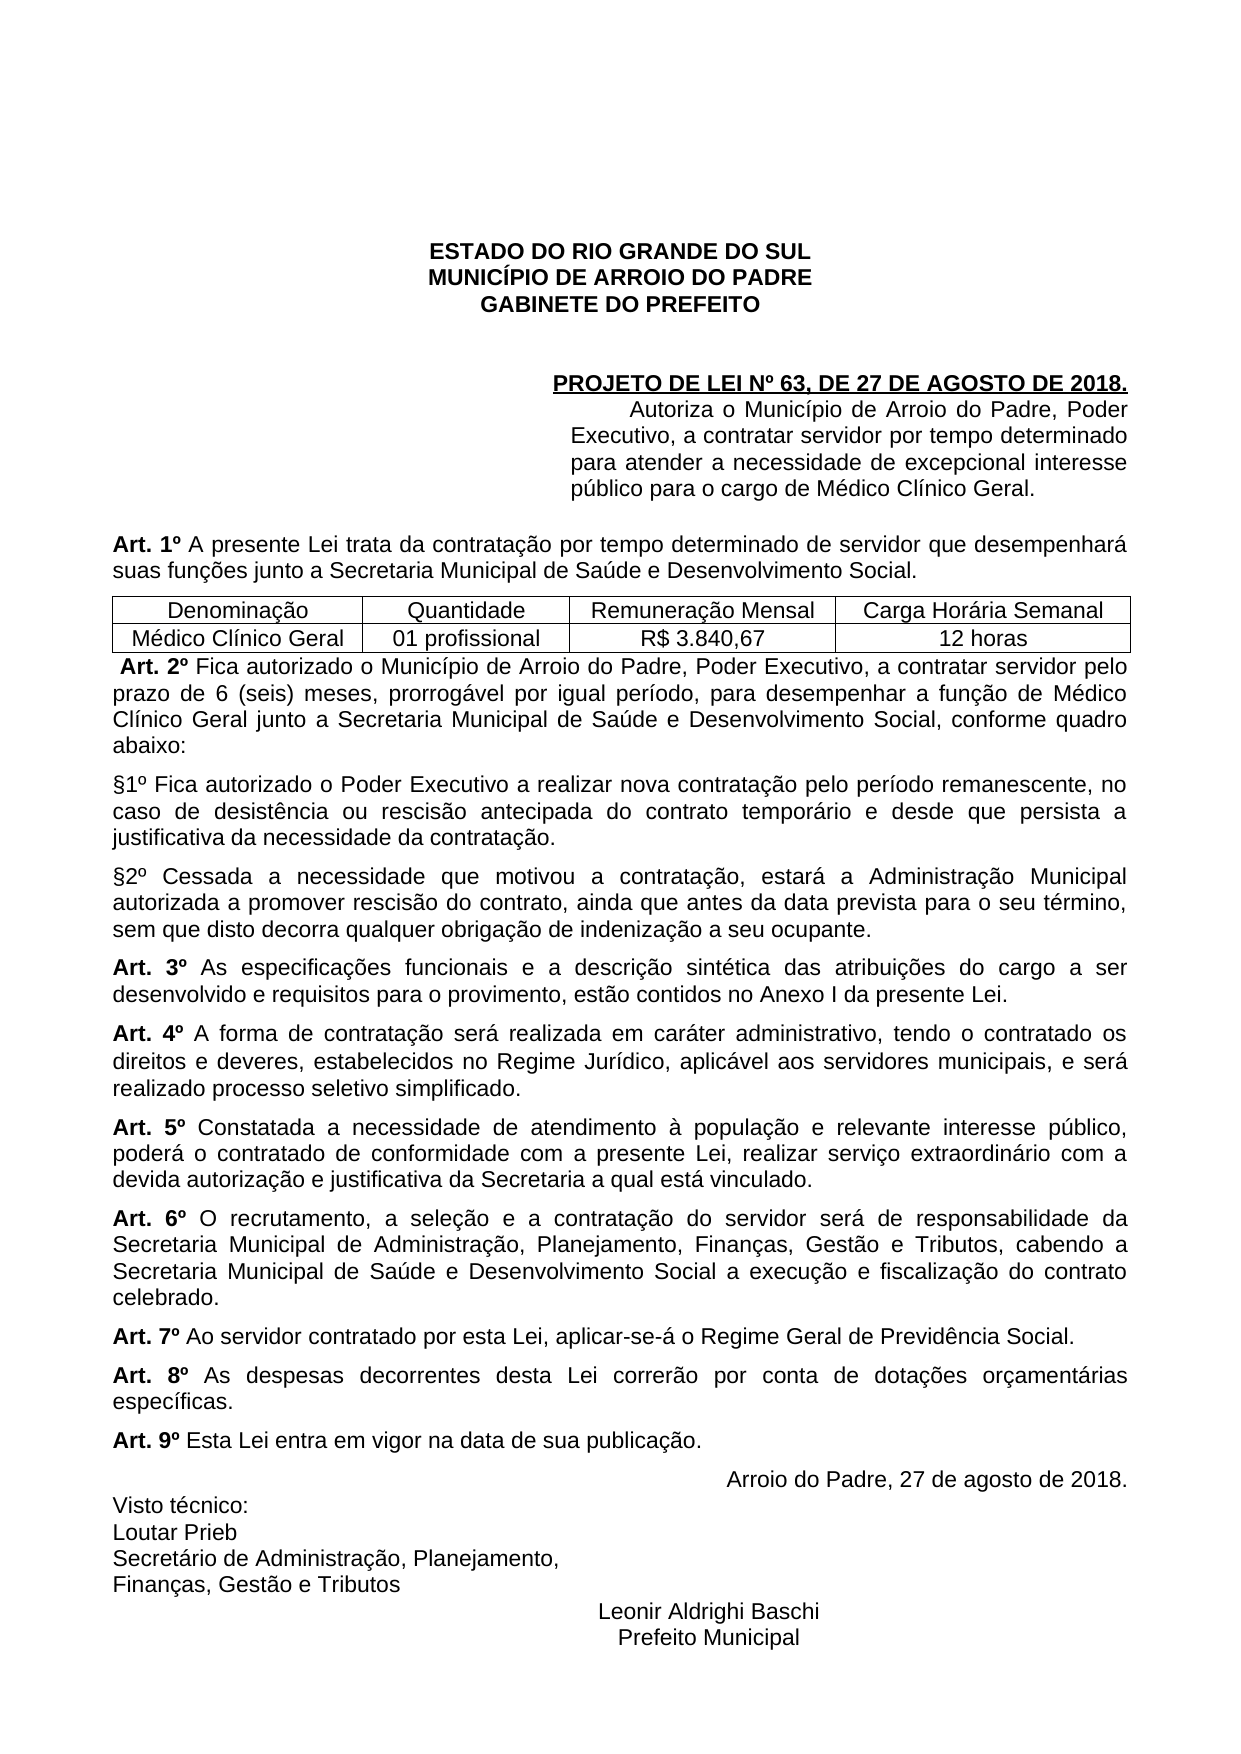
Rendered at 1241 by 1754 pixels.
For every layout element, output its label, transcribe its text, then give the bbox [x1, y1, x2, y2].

table_cell R$ 3.840,67 [570, 624, 835, 652]
text Prefeito Municipal [290, 1624, 1128, 1650]
table_cell Médico Clínico Geral [113, 624, 362, 652]
table_header Carga Horária Semanal [836, 597, 1130, 623]
text Art. 7º Ao servidor contratado por esta Lei, aplicar-se-á o Regime Geral de Previdência Social. [112, 1323, 1128, 1349]
text Autoriza o Município de Arroio do Padre, Poder Executivo, a contratar servidor por tempo determinado para atender a necessidade de excepcional interesse público para o cargo de Médico Clínico Geral. [570, 396, 1128, 501]
text Art. 8º As despesas decorrentes desta Lei correrão por conta de dotações orçamentárias específicas. [112, 1362, 1128, 1414]
text GABINETE DO PREFEITO [112, 291, 1128, 317]
text Art. 6º O recrutamento, a seleção e a contratação do servidor será de responsabilidade da Secretaria Municipal de Administração, Planejamento, Finanças, Gestão e Tributos, cabendo a Secretaria Municipal de Saúde e Desenvolvimento Social a execução e fiscalização do contrato celebrado. [112, 1205, 1128, 1311]
text ESTADO DO RIO GRANDE DO SUL [112, 238, 1128, 264]
text Art. 5º Constatada a necessidade de atendimento à população e relevante interesse público, poderá o contratado de conformidade com a presente Lei, realizar serviço extraordinário com a devida autorização e justificativa da Secretaria a qual está vinculado. [112, 1113, 1128, 1193]
text Arroio do Padre, 27 de agosto de 2018. [112, 1466, 1128, 1492]
text Art. 4º A forma de contratação será realizada em caráter administrativo, tendo o contratado os direitos e deveres, estabelecidos no Regime Jurídico, aplicável aos servidores municipais, e será realizado processo seletivo simplificado. [112, 1019, 1128, 1101]
text Visto técnico: [112, 1492, 1128, 1519]
text §1º Fica autorizado o Poder Executivo a realizar nova contratação pelo período remanescente, no caso de desistência ou rescisão antecipada do contrato temporário e desde que persista a justificativa da necessidade da contratação. [112, 771, 1128, 850]
text Art. 1º A presente Lei trata da contratação por tempo determinado de servidor que desempenhará suas funções junto a Secretaria Municipal de Saúde e Desenvolvimento Social. [112, 531, 1128, 583]
text Secretário de Administração, Planejamento, [112, 1545, 1128, 1571]
table_header Quantidade [363, 597, 569, 623]
text Loutar Prieb [112, 1519, 1128, 1545]
table_header Remuneração Mensal [570, 597, 835, 623]
table_cell 01 profissional [363, 624, 569, 652]
text PROJETO DE LEI Nº 63, DE 27 DE AGOSTO DE 2018. [112, 369, 1128, 396]
table_header Denominação [113, 597, 362, 623]
text Art. 9º Esta Lei entra em vigor na data de sua publicação. [112, 1427, 1128, 1453]
text §2º Cessada a necessidade que motivou a contratação, estará a Administração Municipal autorizada a promover rescisão do contrato, ainda que antes da data prevista para o seu término, sem que disto decorra qualquer obrigação de indenização a seu ocupante. [112, 863, 1128, 942]
text Leonir Aldrighi Baschi [290, 1598, 1128, 1624]
text Finanças, Gestão e Tributos [112, 1571, 1128, 1598]
text Art. 2º Fica autorizado o Município de Arroio do Padre, Poder Executivo, a contratar servidor pelo prazo de 6 (seis) meses, prorrogável por igual período, para desempenhar a função de Médico Clínico Geral junto a Secretaria Municipal de Saúde e Desenvolvimento Social, conforme quadro abaixo: [112, 653, 1128, 759]
text MUNICÍPIO DE ARROIO DO PADRE [112, 264, 1128, 291]
table_cell 12 horas [836, 624, 1130, 652]
text Art. 3º As especificações funcionais e a descrição sintética das atribuições do cargo a ser desenvolvido e requisitos para o provimento, estão contidos no Anexo I da presente Lei. [112, 954, 1128, 1007]
